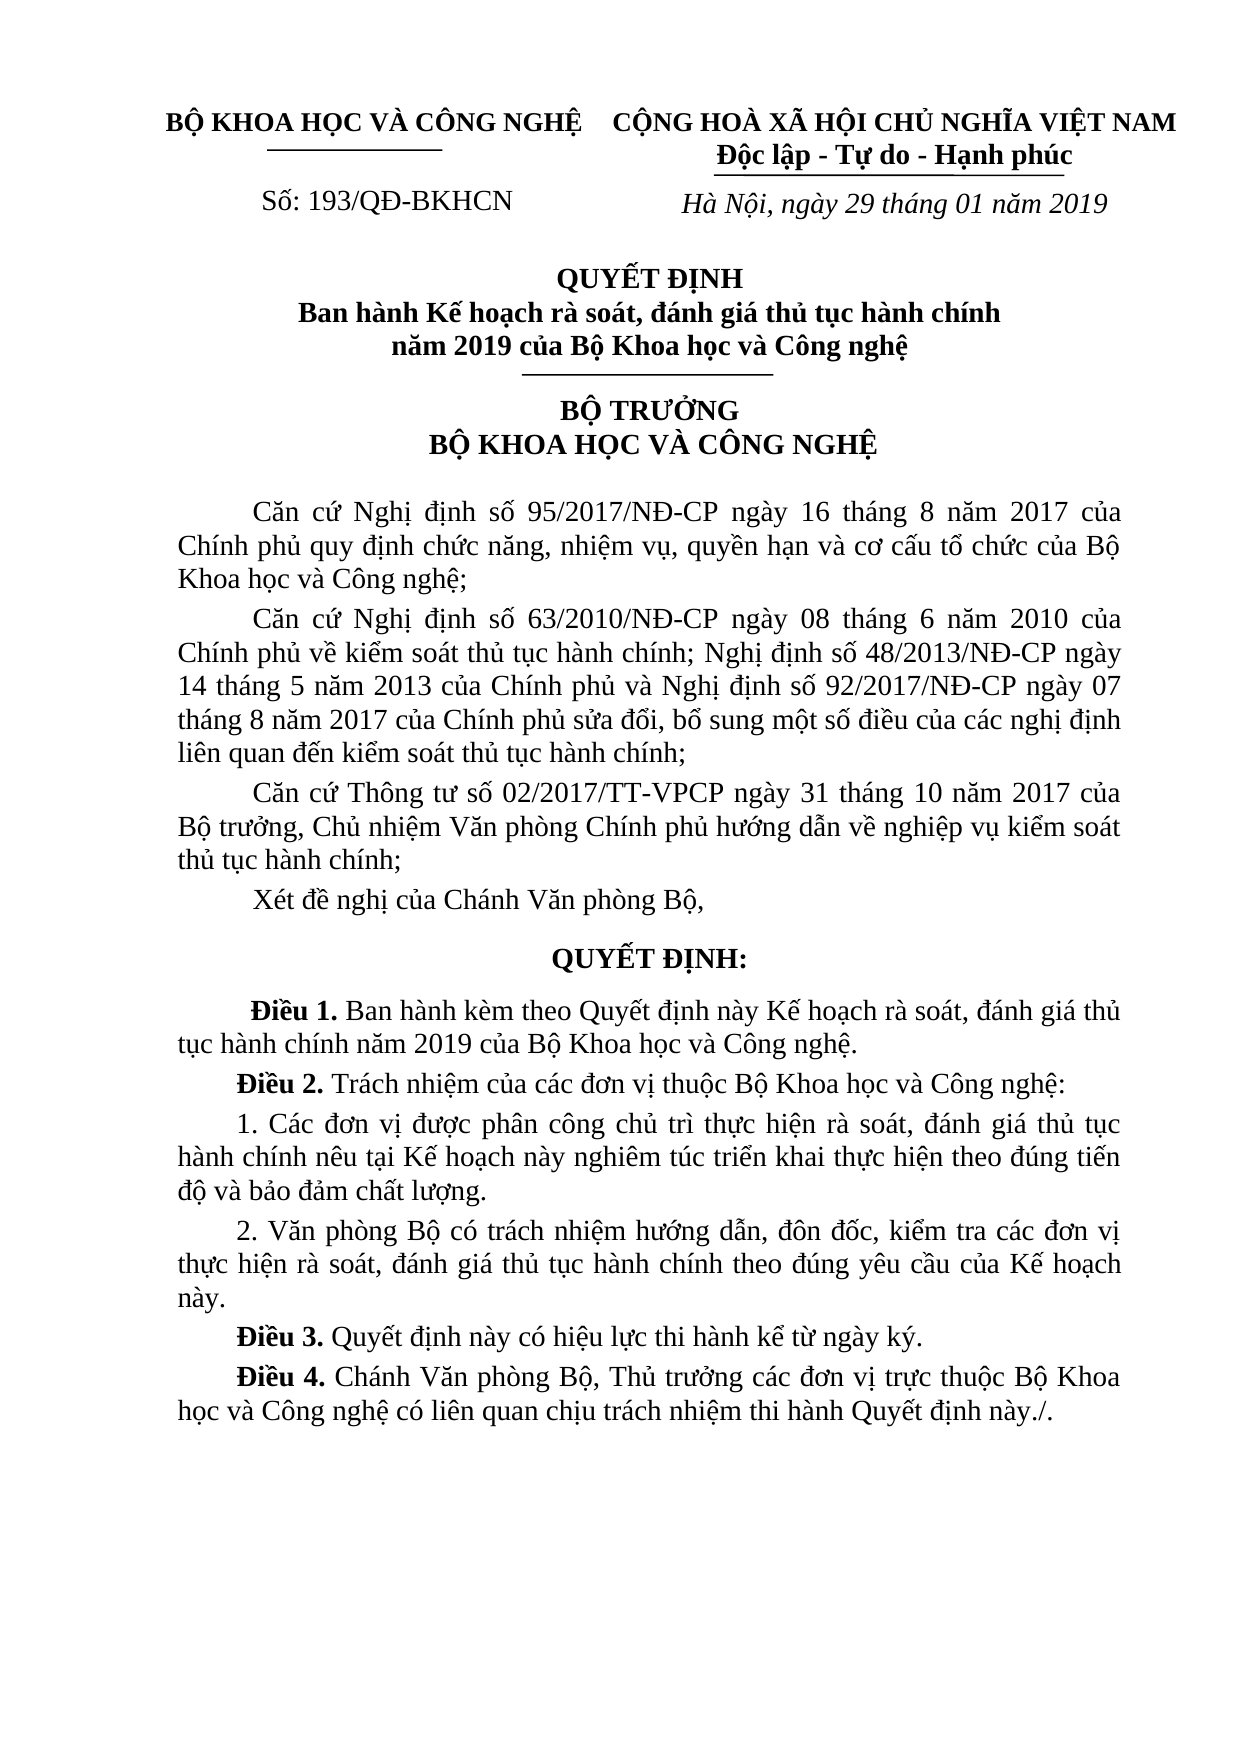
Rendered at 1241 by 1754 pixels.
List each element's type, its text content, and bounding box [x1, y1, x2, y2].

text Căn cứ Nghị định số 63/2010/NĐ-CP ngày 08 tháng 6 năm 2010 của Chính phủ về kiểm soát thủ tục hành chính; Nghị định số 48/2013/NĐ-CP ngày 14 tháng 5 năm 2013 của Chính phủ và Nghị định số 92/2017/NĐ-CP ngày 07 tháng 8 năm 2017 của Chính phủ sửa đổi, bổ sung một số điều của các nghị định liên quan đến kiểm soát thủ tục hành chính; [177, 601, 1122, 769]
text Điều 2. Trách nhiệm của các đơn vị thuộc Bộ Khoa học và Công nghệ: [177, 1066, 1122, 1099]
text 2. Văn phòng Bộ có trách nhiệm hướng dẫn, đôn đốc, kiểm tra các đơn vị thực hiện rà soát, đánh giá thủ tục hành chính theo đúng yêu cầu của Kế hoạch này. [177, 1213, 1122, 1313]
text BỘ KHOA HỌC VÀ CÔNG NGHỆ [177, 427, 1122, 460]
text Căn cứ Thông tư số 02/2017/TT-VPCP ngày 31 tháng 10 năm 2017 của Bộ trưởng, Chủ nhiệm Văn phòng Chính phủ hướng dẫn về nghiệp vụ kiểm soát thủ tục hành chính; [177, 775, 1122, 876]
text Điều 3. Quyết định này có hiệu lực thi hành kể từ ngày ký. [177, 1319, 1122, 1353]
text Xét đề nghị của Chánh Văn phòng Bộ, [177, 882, 1122, 916]
text Điều 1. Ban hành kèm theo Quyết định này Kế hoạch rà soát, đánh giá thủ tục hành chính năm 2019 của Bộ Khoa học và Công nghệ. [177, 993, 1122, 1060]
text QUYẾT ĐỊNH: [177, 941, 1122, 974]
text Căn cứ Nghị định số 95/2017/NĐ-CP ngày 16 tháng 8 năm 2017 của Chính phủ quy định chức năng, nhiệm vụ, quyền hạn và cơ cấu tổ chức của Bộ Khoa học và Công nghệ; [177, 494, 1122, 595]
text BỘ TRƯỞNG [177, 393, 1122, 427]
text Điều 4. Chánh Văn phòng Bộ, Thủ trưởng các đơn vị trực thuộc Bộ Khoa học và Công nghệ có liên quan chịu trách nhiệm thi hành Quyết định này./. [177, 1359, 1122, 1426]
table_cell Hà Nội, ngày 29 tháng 01 năm 2019 [598, 171, 1192, 219]
text 1. Các đơn vị được phân công chủ trì thực hiện rà soát, đánh giá thủ tục hành chính nêu tại Kế hoạch này nghiêm túc triển khai thực hiện theo đúng tiến độ và bảo đảm chất lượng. [177, 1106, 1122, 1206]
table_cell Số: 193/QĐ-BKHCN [177, 171, 597, 219]
text năm 2019 của Bộ Khoa học và Công nghệ [177, 328, 1122, 362]
table_header CỘNG HOÀ XÃ HỘI CHỦ NGHĨA VIỆT NAM Độc lập - Tự do - Hạnh phúc [598, 106, 1192, 171]
text QUYẾT ĐỊNH [177, 261, 1122, 295]
table_header BỘ KHOA HỌC VÀ CÔNG NGHỆ [151, 106, 597, 171]
text Ban hành Kế hoạch rà soát, đánh giá thủ tục hành chính [177, 295, 1122, 328]
